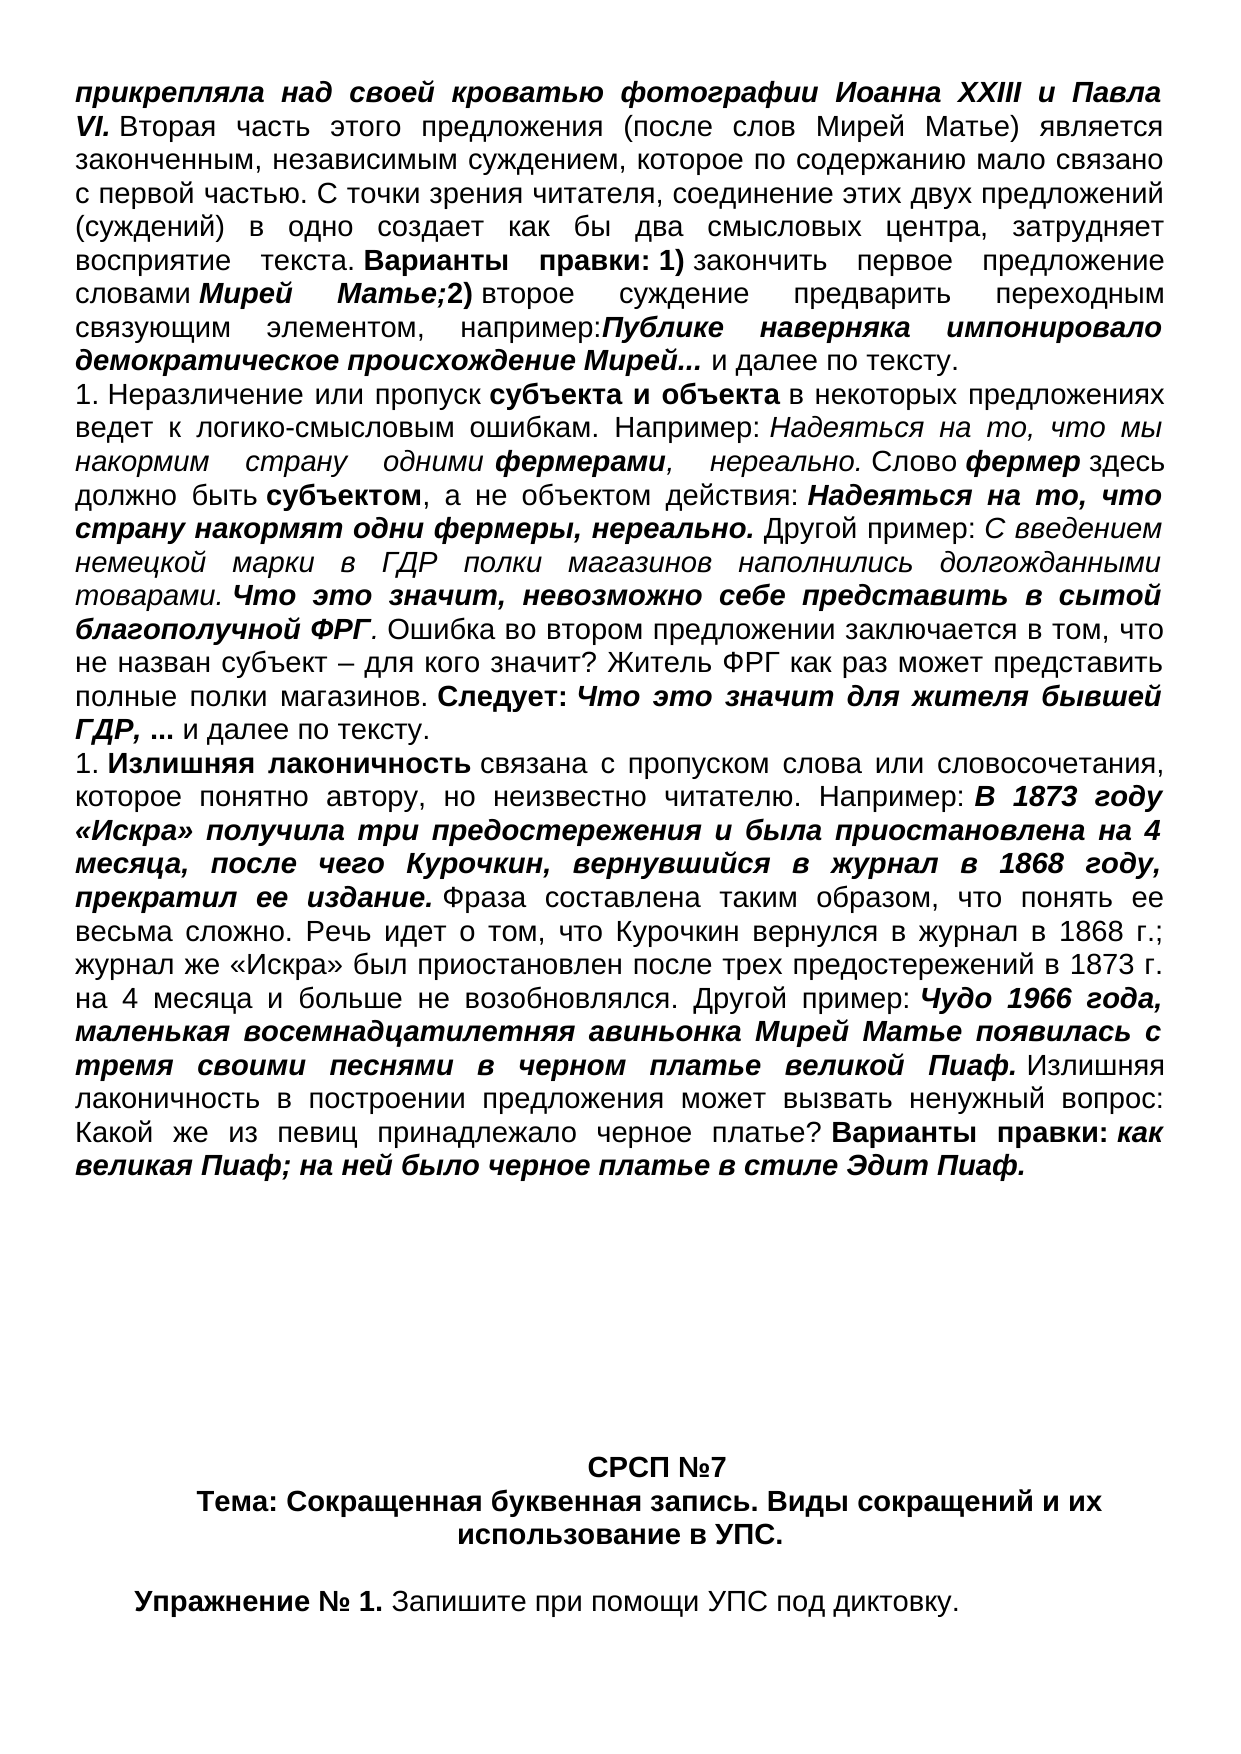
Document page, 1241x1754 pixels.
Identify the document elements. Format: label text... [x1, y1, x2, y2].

text 1.​ Излишняя лаконичность связана с пропуском слова или словосочетания, которое понятно автору, но неизвестно читателю. Например: В 1873 году «Искра» получила три предостережения и была приостановлена на 4 месяца, после чего Курочкин, вернувшийся в журнал в 1868 году, прекратил ее издание. Фраза составлена таким образом, что понять ее весьма сложно. Речь идет о том, что Курочкин вернулся в журнал в 1868 г.; журнал же «Искра» был приостановлен после трех предостережений в 1873 г. на 4 месяца и больше не возобновлялся. Другой пример: Чудо 1966 года, маленькая восемнадцатилетняя авиньонка Мирей Матье появилась с тремя своими песнями в черном платье великой Пиаф. Излишняя лаконичность в построении предложения может вызвать ненужный вопрос: Какой же из певиц принадлежало черное платье? Варианты правки: как великая Пиаф; на ней было черное платье в стиле Эдит Пиаф. [75, 746, 1165, 1182]
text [75, 75, 1165, 377]
text 1.​ Неразличение или пропуск субъекта и объекта в некоторых предложениях ведет к логико-смысловым ошибкам. Например: Надеяться на то, что мы накормим страну одними фермерами, нереально. Слово фермер здесь должно быть субъектом, а не объектом действия: Надеяться на то, что страну накормят одни фермеры, нереально. Другой пример: С введением немецкой марки в ГДР полки магазинов наполнились долгожданными товарами. Что это значит, невозможно себе представить в сытой благополучной ФРГ. Ошибка во втором предложении заключается в том, что не назван субъект – для кого значит? Житель ФРГ как раз может представить полные полки магазинов. Следует: Что это значит для жителя бывшей ГДР, ... и далее по тексту. [75, 377, 1165, 746]
text СРСП №7 [75, 1450, 1165, 1484]
text Тема: Сокращенная буквенная запись. Виды сокращений и их использование в УПС. [75, 1484, 1165, 1551]
text Упражнение № 1. Запишите при помощи УПС под диктовку. [75, 1584, 1165, 1618]
